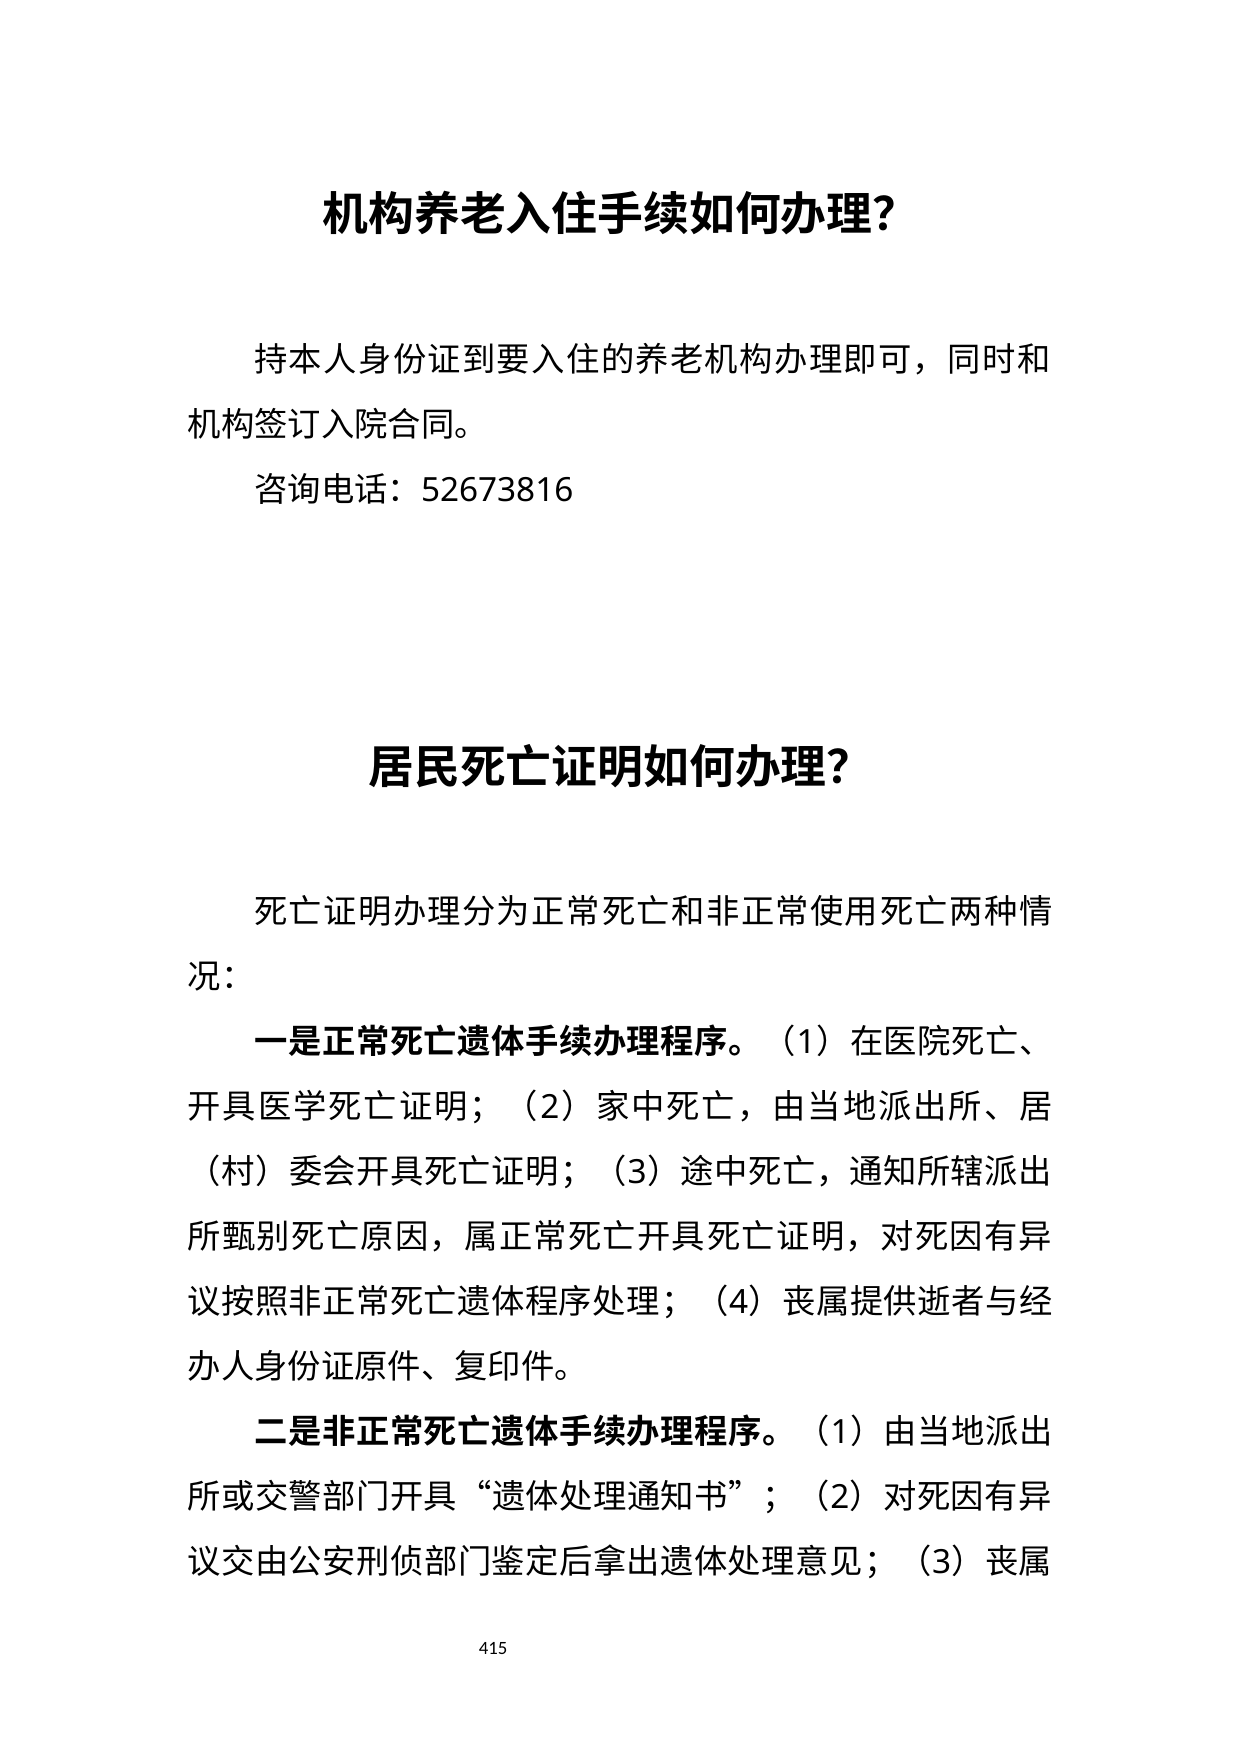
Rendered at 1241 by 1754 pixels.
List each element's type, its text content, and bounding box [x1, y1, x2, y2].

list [187, 1397, 1053, 1592]
text 机构养老入住手续如何办理？ [187, 162, 1053, 259]
text 持本人身份证到要入住的养老机构办理即可，同时和机构签订入院合同。 [187, 324, 1053, 454]
text 咨询电话：52673816 [187, 454, 1053, 519]
list 死亡证明办理分为正常死亡和非正常使用死亡两种情况： [187, 877, 1053, 1007]
list 一是正常死亡遗体手续办理程序。（1）在医院死亡、开具医学死亡证明；（2）家中死亡，由当地派出所、居（村）委会开具死亡证明；（3）途中死亡，通知所辖派出所甄别死亡原因，属正常死亡开具死亡证明，对死因有异议按照非正常死亡遗体程序处理；（4）丧属提供逝者与经办人身份证原件、复印件。 [187, 1007, 1053, 1397]
list 居民死亡证明如何办理？ [187, 714, 1053, 812]
